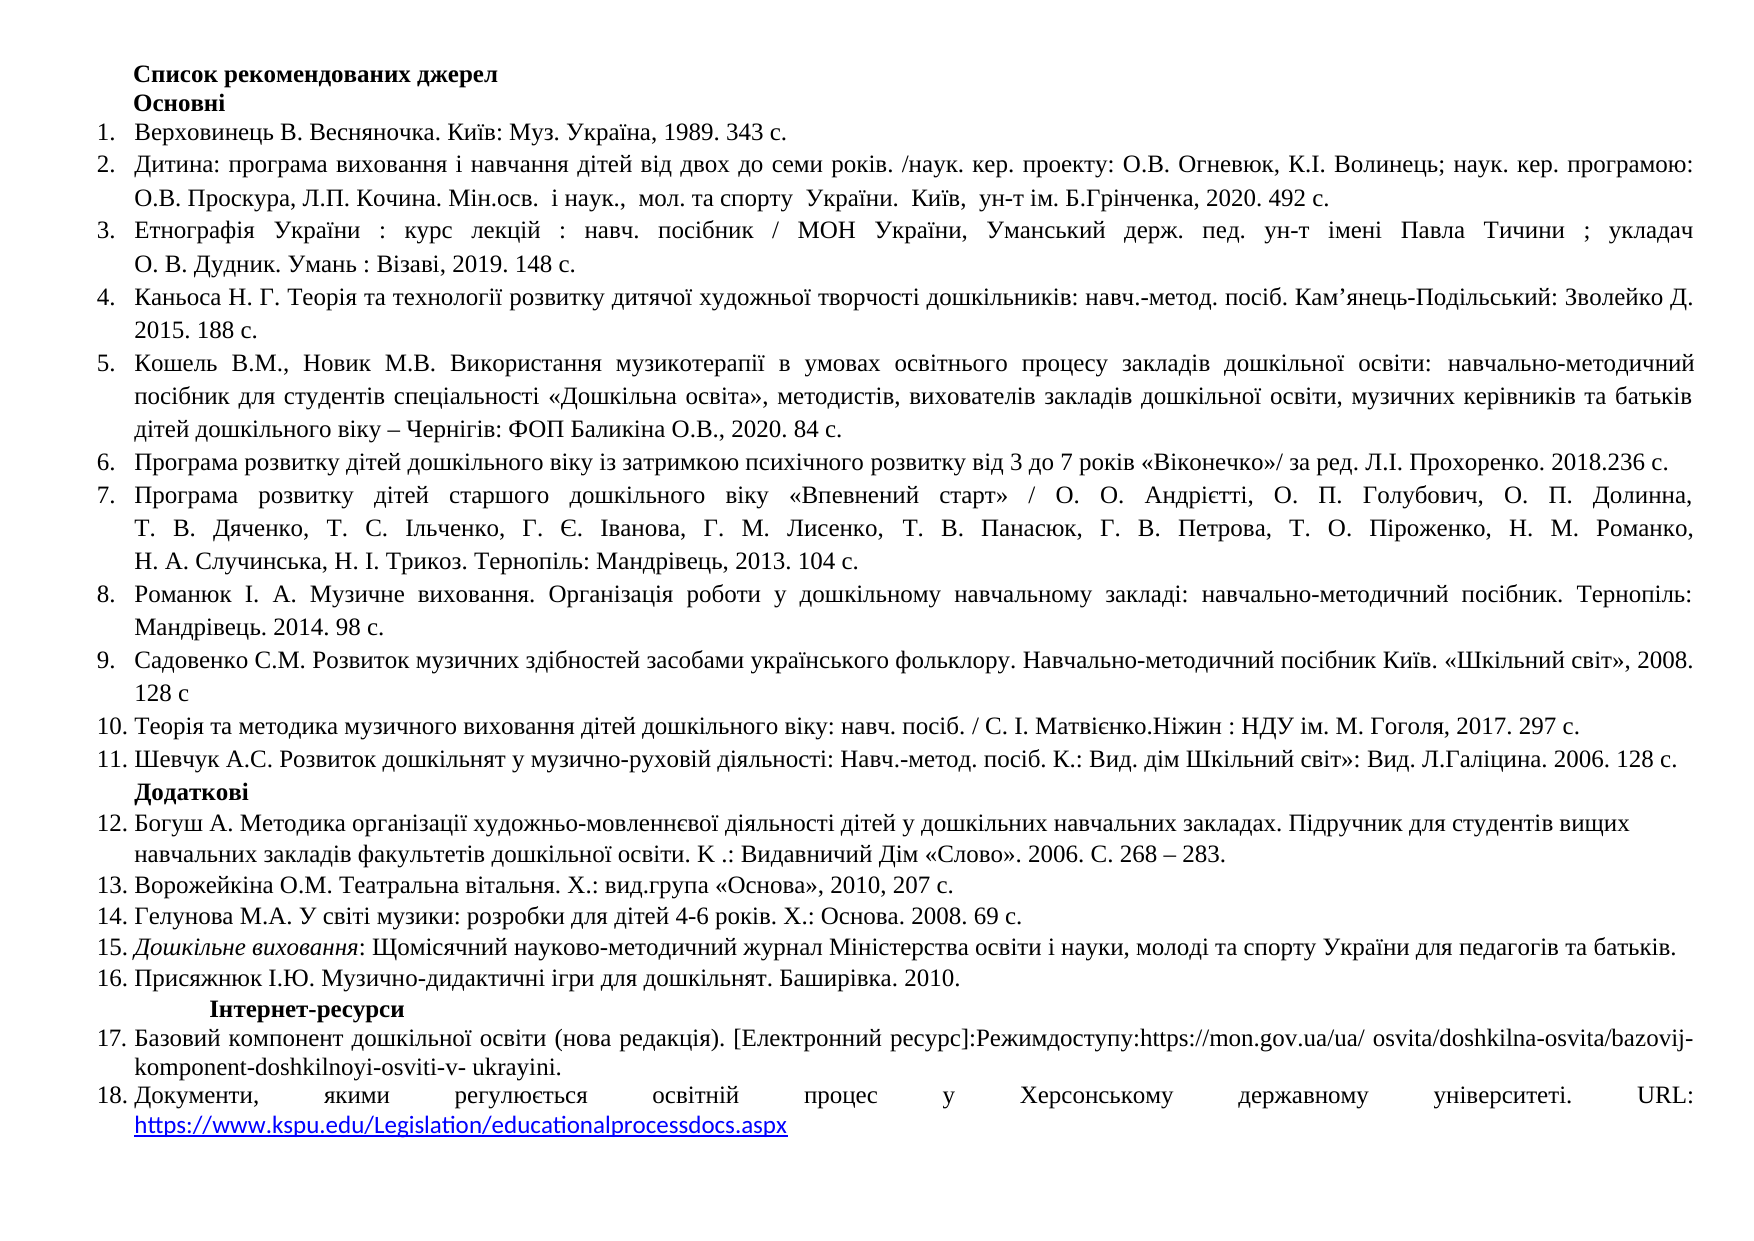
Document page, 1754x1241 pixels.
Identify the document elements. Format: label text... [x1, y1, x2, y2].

list Присяжнюк І.Ю. Музично-дидактичні ігри для дошкільнят. Баширівка. 2010. [97, 963, 1695, 992]
list Інтернет-ресурси [209, 994, 1695, 1023]
list Теорія та методика музичного виховання дітей дошкільного віку: навч. посіб. / С. І. Матвієнко.Ніжин : НДУ ім. М. Гоголя, 2017. 297 с. [97, 711, 1695, 740]
list Програма розвитку дітей дошкільного віку із затримкою психічного розвитку від 3 до 7 років «Віконечко»/ за ред. Л.І. Прохоренко. 2018.236 с. [97, 447, 1695, 476]
list Документи, якими регулюється освітній процес у Херсонському державному університеті. URL: https://www.kspu.edu/Legislation/educationalprocessdocs.aspx [97, 1081, 1695, 1140]
list Програма розвитку дітей старшого дошкільного віку «Впевнений старт» / О. О. Андрієтті, О. П. Голубович, О. П. Долинна, Т. В. Дяченко, Т. С. Ільченко, Г. Є. Іванова, Г. М. Лисенко, Т. В. Панасюк, Г. В. Петрова, Т. О. Піроженко, Н. М. Романко, Н. А. Случинська, Н. І. Трикоз. Тернопіль: Мандрівець, 2013. 104 с. [97, 480, 1695, 574]
text Список рекомендованих джерел [59, 59, 1695, 88]
list Ворожейкіна О.М. Театральна вітальня. Х.: вид.група «Основа», 2010, 207 с. [97, 870, 1695, 899]
list Каньоса Н. Г. Теорія та технології розвитку дитячої художньої творчості дошкільників: навч.-метод. посіб. Кам’янець-Подільський: Зволейко Д. 2015. 188 с. [97, 282, 1695, 343]
list Базовий компонент дошкільної освіти (нова редакція). [Електронний ресурс]:Режимдоступу:https://mon.gov.ua/ua/ osvita/doshkilna-osvita/bazovij-komponent-doshkilnoyi-osviti-v- ukrayini. [97, 1023, 1695, 1081]
list Романюк І. А. Музичне виховання. Організація роботи у дошкільному навчальному закладі: навчально-методичний посібник. Тернопіль: Мандрівець. 2014. 98 с. [97, 579, 1695, 641]
list Шевчук А.С. Розвиток дошкільнят у музично-руховій діяльності: Навч.-метод. посіб. К.: Вид. дім Шкільний світ»: Вид. Л.Галіцина. 2006. 128 с. [97, 744, 1695, 773]
list Дошкільне виховання: Щомісячний науково-методичний журнал Міністерства освіти і науки, молоді та спорту України для педагогів та батьків. [97, 932, 1695, 961]
list Додаткові [134, 777, 1695, 806]
list Кошель В.М., Новик М.В. Використання музикотерапії в умовах освітнього процесу закладів дошкільної освіти: навчально-методичний посібник для студентів спеціальності «Дошкільна освіта», методистів, вихователів закладів дошкільної освіти, музичних керівників та батьків дітей дошкільного віку – Чернігів: ФОП Баликіна О.В., 2020. 84 с. [97, 348, 1695, 442]
text Основні [59, 88, 1695, 117]
list Етнографія України : курс лекцій : навч. посібник / МОН України, Уманський держ. пед. ун-т імені Павла Тичини ; укладач О. В. Дудник. Умань : Візаві, 2019. 148 с. [97, 216, 1695, 277]
list Богуш A. Методика організації художньо-мовленнєвої діяльності дітей у дошкільних навчальних закладах. Підручник для студентів вищих навчальних закладів факультетів дошкільної освіти. K .: Видавничий Дім «Слово». 2006. С. 268 – 283. [97, 808, 1695, 868]
list Садовенко С.М. Розвиток музичних здібностей засобами українського фольклору. Навчально-методичний посібник Київ. «Шкільний світ», 2008. 128 с [97, 645, 1695, 707]
list Дитина: програма виховання і навчання дітей від двох до семи років. /наук. кер. проекту: О.В. Огневюк, К.І. Волинець; наук. кер. програмою: О.В. Проскура, Л.П. Кочина. Мін.осв. і наук., мол. та спорту України. Київ, ун-т ім. Б.Грінченка, 2020. 492 с. [97, 149, 1695, 211]
list Гелунова М.А. У світі музики: розробки для дітей 4-6 років. Х.: Основа. 2008. 69 с. [97, 901, 1695, 930]
list Верховинець В. Весняночка. Київ: Муз. Україна, 1989. 343 с. [97, 117, 1695, 145]
